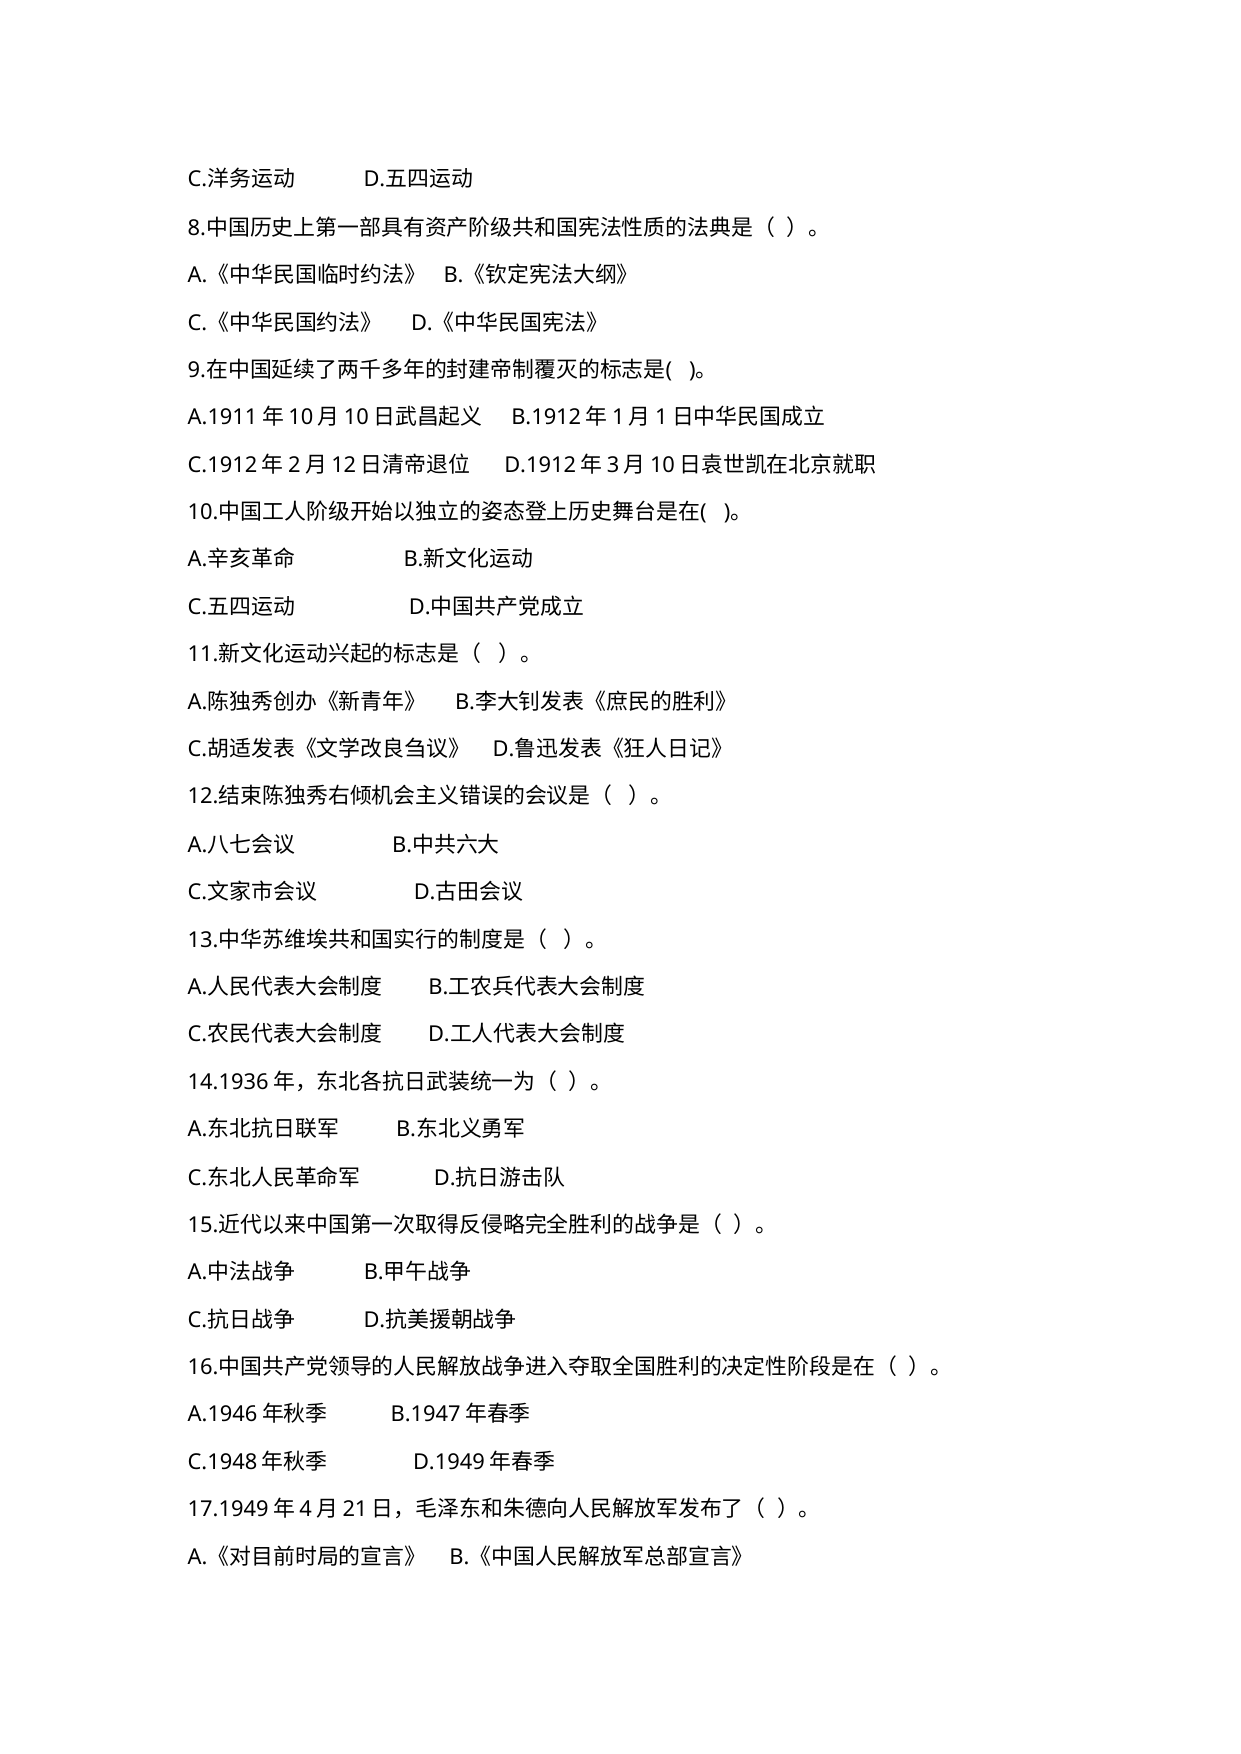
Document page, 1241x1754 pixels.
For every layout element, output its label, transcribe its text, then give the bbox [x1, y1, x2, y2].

text 9.在中国延续了两千多年的封建帝制覆灭的标志是( )。 [187, 352, 1053, 385]
text C.农民代表大会制度 D.工人代表大会制度 [187, 1017, 1053, 1049]
text 16.中国共产党领导的人民解放战争进入夺取全国胜利的决定性阶段是在（ ）。 [187, 1350, 1053, 1382]
text A.《对目前时局的宣言》 B.《中国人民解放军总部宣言》 [187, 1539, 1053, 1572]
text A.陈独秀创办《新青年》 B.李大钊发表《庶民的胜利》 [187, 684, 1053, 717]
text A.八七会议 B.中共六大 [187, 827, 1053, 860]
text A.1911年10月10日武昌起义 B.1912年1月1日中华民国成立 [187, 400, 1053, 432]
text 15.近代以来中国第一次取得反侵略完全胜利的战争是（ ）。 [187, 1207, 1053, 1240]
text 14.1936年，东北各抗日武装统一为（ ）。 [187, 1064, 1053, 1097]
text 8.中国历史上第一部具有资产阶级共和国宪法性质的法典是（ ）。 [187, 210, 1053, 243]
text C.文家市会议 D.古田会议 [187, 875, 1053, 907]
text C.胡适发表《文学改良刍议》 D.鲁迅发表《狂人日记》 [187, 732, 1053, 764]
text 17.1949年4月21日，毛泽东和朱德向人民解放军发布了（ ）。 [187, 1492, 1053, 1524]
text C.1948年秋季 D.1949年春季 [187, 1444, 1053, 1477]
text C.五四运动 D.中国共产党成立 [187, 589, 1053, 622]
text A.辛亥革命 B.新文化运动 [187, 542, 1053, 574]
text C.抗日战争 D.抗美援朝战争 [187, 1302, 1053, 1335]
text A.东北抗日联军 B.东北义勇军 [187, 1112, 1053, 1144]
text 11.新文化运动兴起的标志是（ ）。 [187, 637, 1053, 669]
text C.东北人民革命军 D.抗日游击队 [187, 1159, 1053, 1192]
text A.人民代表大会制度 B.工农兵代表大会制度 [187, 969, 1053, 1002]
text 12.结束陈独秀右倾机会主义错误的会议是（ ）。 [187, 779, 1053, 812]
text C.洋务运动 D.五四运动 [187, 162, 1053, 194]
text 13.中华苏维埃共和国实行的制度是（ ）。 [187, 922, 1053, 955]
text A.《中华民国临时约法》 B.《钦定宪法大纲》 [187, 258, 1053, 290]
text A.1946年秋季 B.1947年春季 [187, 1397, 1053, 1429]
text C.《中华民国约法》 D.《中华民国宪法》 [187, 305, 1053, 338]
text C.1912年2月12日清帝退位 D.1912年3月10日袁世凯在北京就职 [187, 447, 1053, 480]
text A.中法战争 B.甲午战争 [187, 1255, 1053, 1287]
text 10.中国工人阶级开始以独立的姿态登上历史舞台是在( )。 [187, 495, 1053, 527]
